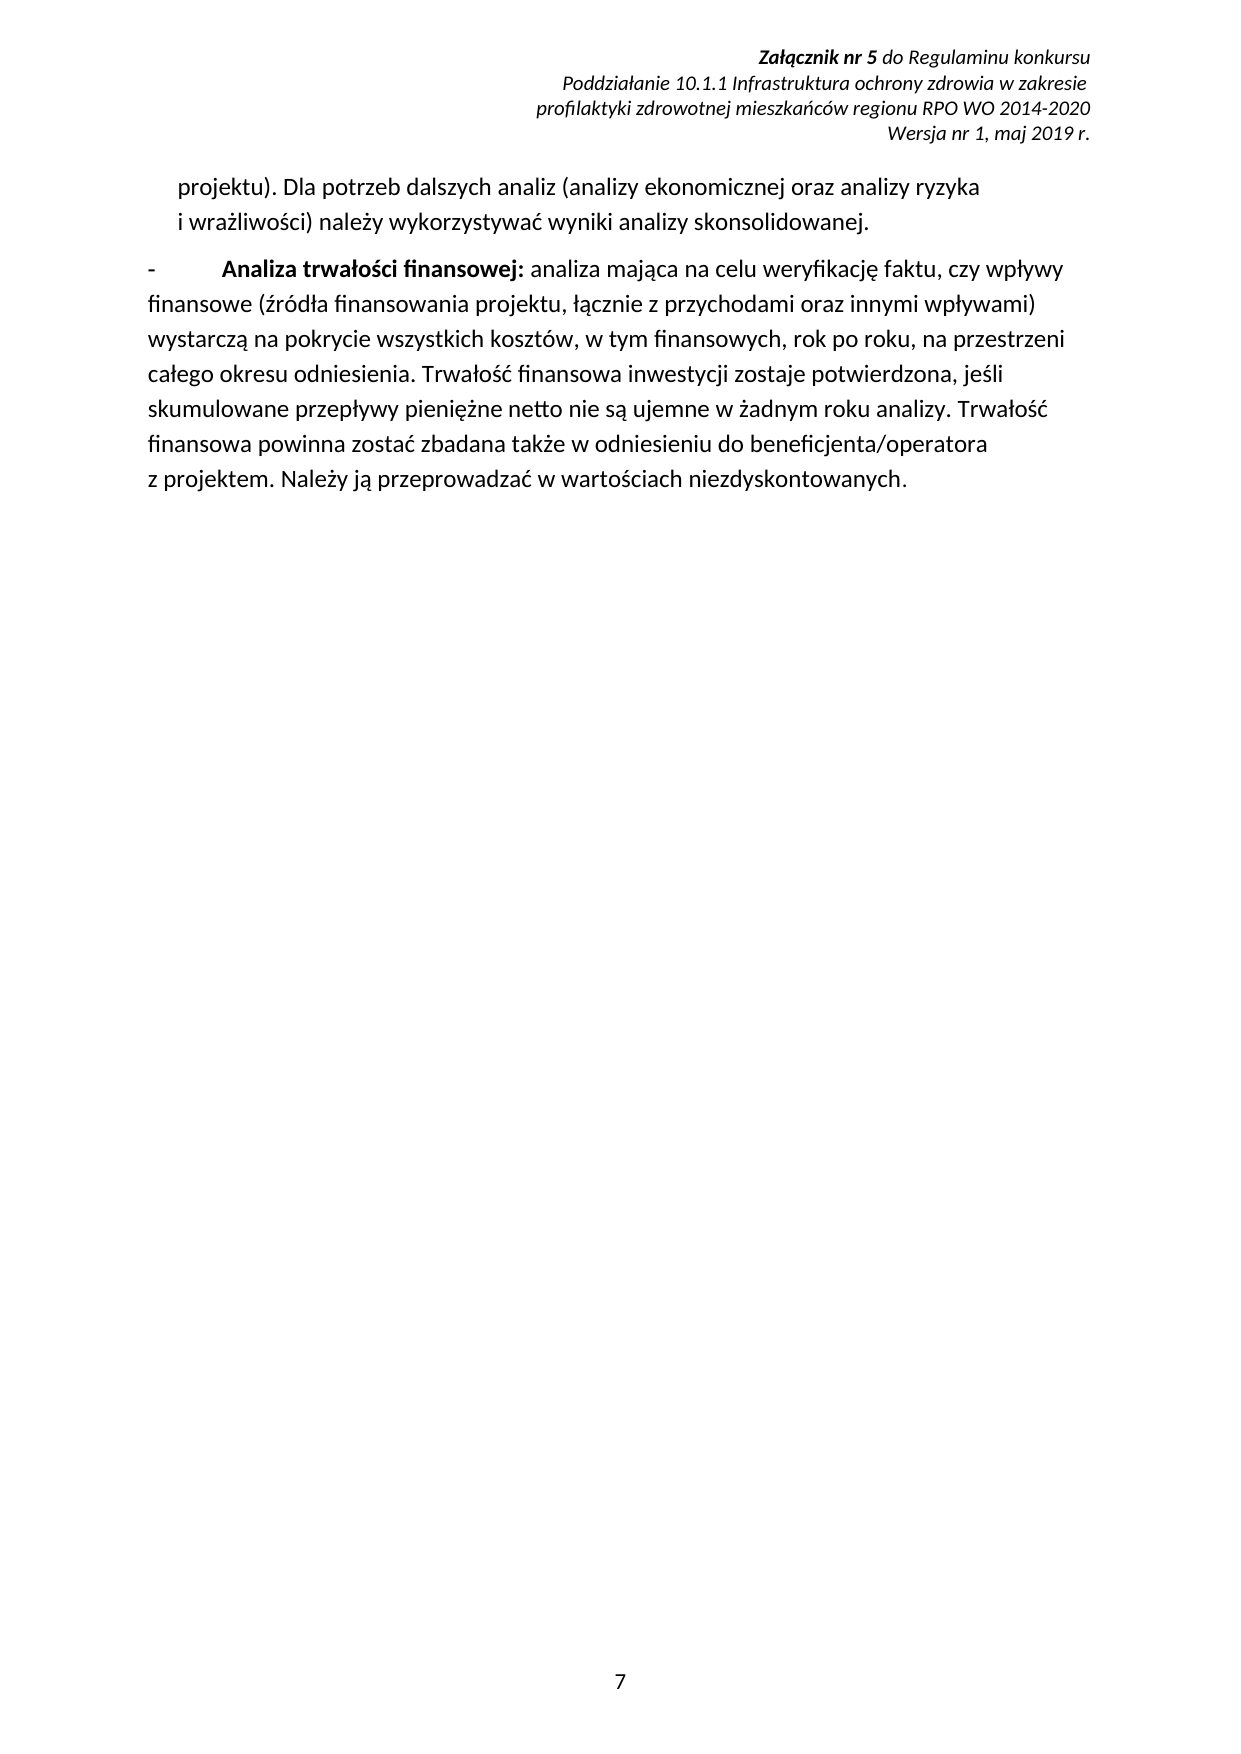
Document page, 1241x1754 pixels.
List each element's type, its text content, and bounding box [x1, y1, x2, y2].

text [177, 171, 1092, 237]
list Analiza trwałości finansowej: analiza mająca na celu weryfikację faktu, czy wpływy finansowe (źródła finansowania projektu, łącznie z przychodami oraz innymi wpływami) wystarczą na pokrycie wszystkich kosztów, w tym finansowych, rok po roku, na przestrzeni całego okresu odniesienia. Trwałość finansowa inwestycji zostaje potwierdzona, jeśli skumulowane przepływy pieniężne netto nie są ujemne w żadnym roku analizy. Trwałość finansowa powinna zostać zbadana także w odniesieniu do beneficjenta/operatora z projektem. Należy ją przeprowadzać w wartościach niezdyskontowanych. [148, 253, 1092, 494]
